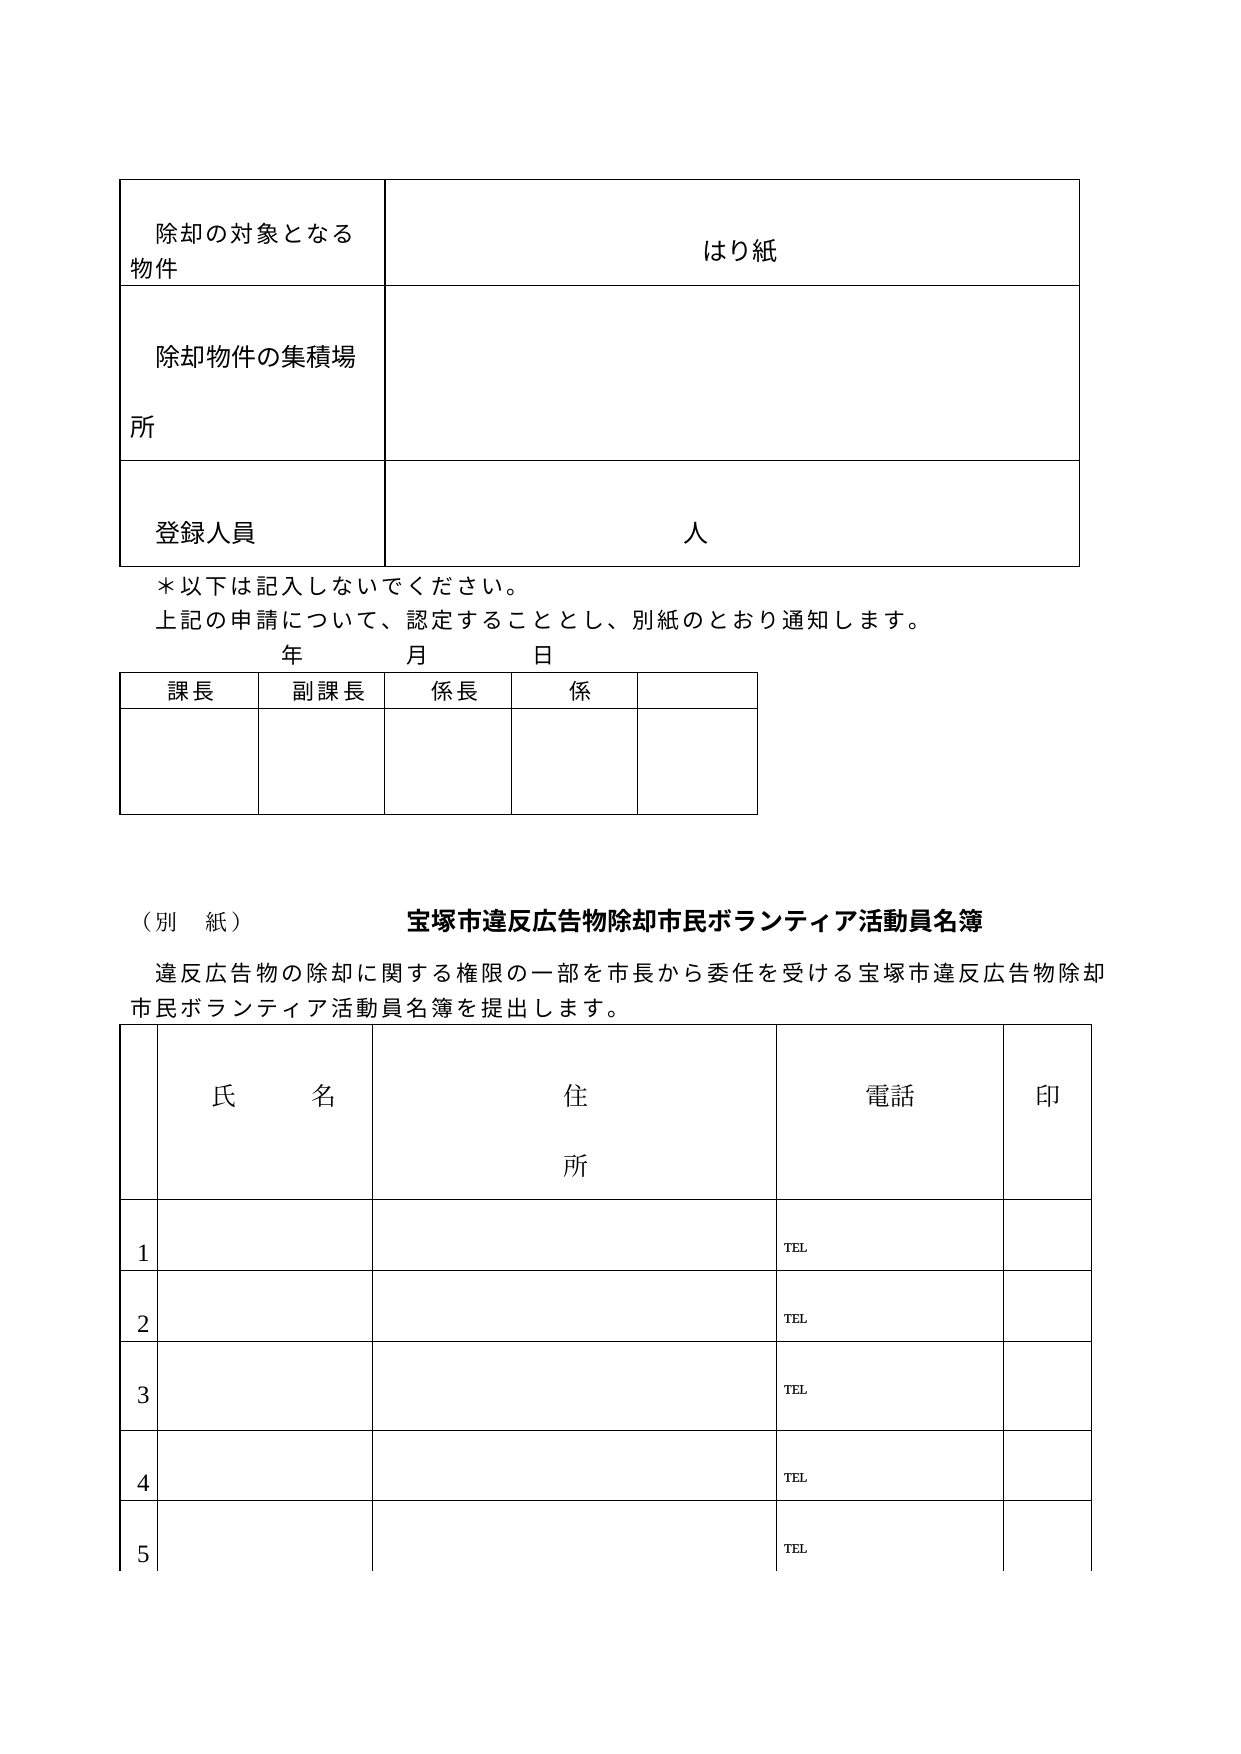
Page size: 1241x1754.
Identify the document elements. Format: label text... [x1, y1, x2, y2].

table_cell ℡ [777, 1271, 1003, 1341]
table_cell ℡ [777, 1431, 1003, 1500]
table_header 住 所 [373, 1025, 776, 1199]
table_header 副課長 [259, 673, 384, 708]
table_cell [158, 1431, 372, 1500]
table_cell 除却の対象となる物件 [121, 180, 384, 285]
table_cell [1004, 1501, 1091, 1571]
table_cell 人 [386, 461, 1079, 566]
table_cell ℡ [777, 1501, 1003, 1571]
table_cell ℡ [777, 1200, 1003, 1270]
table_cell [1004, 1342, 1091, 1429]
table_header [638, 673, 757, 708]
table_header [121, 1025, 157, 1199]
table_cell 3 [121, 1342, 157, 1429]
table_header 課長 [121, 673, 258, 708]
table_cell 4 [121, 1431, 157, 1500]
table_cell [373, 1431, 776, 1500]
table_header 電話 [777, 1025, 1003, 1199]
table_cell [385, 709, 511, 813]
text （別 紙） 宝塚市違反広告物除却市民ボランティア活動員名簿 [131, 884, 1109, 954]
table_header 係 [512, 673, 637, 708]
text 上記の申請について、認定することとし、別紙のとおり通知します。 [131, 602, 1109, 637]
table_cell [373, 1271, 776, 1341]
table_cell [158, 1342, 372, 1429]
text 年 月 日 [131, 637, 1109, 672]
table_cell [373, 1200, 776, 1270]
table_cell [1004, 1431, 1091, 1500]
text 違反広告物の除却に関する権限の一部を市長から委任を受ける宝塚市違反広告物除却市民ボランティア活動員名簿を提出します。 [131, 954, 1109, 1024]
table_cell [121, 709, 258, 813]
table_cell [512, 709, 637, 813]
table_cell [373, 1501, 776, 1571]
text ＊以下は記入しないでください。 [131, 567, 1109, 602]
table_cell [158, 1271, 372, 1341]
table_cell 2 [121, 1271, 157, 1341]
table_cell 5 [121, 1501, 157, 1571]
table_cell [1004, 1200, 1091, 1270]
table_cell はり紙 [386, 180, 1079, 285]
table_cell [158, 1501, 372, 1571]
table_cell ℡ [777, 1342, 1003, 1429]
table_cell 1 [121, 1200, 157, 1270]
table_cell 登録人員 [121, 461, 384, 566]
table_header 係長 [385, 673, 511, 708]
table_cell [259, 709, 384, 813]
table_cell [373, 1342, 776, 1429]
table_header 氏 名 [158, 1025, 372, 1199]
table_cell [386, 286, 1079, 460]
table_header 印 [1004, 1025, 1091, 1199]
table_cell 除却物件の集積場所 [121, 286, 384, 460]
table_cell [158, 1200, 372, 1270]
table_cell [638, 709, 757, 813]
table_cell [1004, 1271, 1091, 1341]
